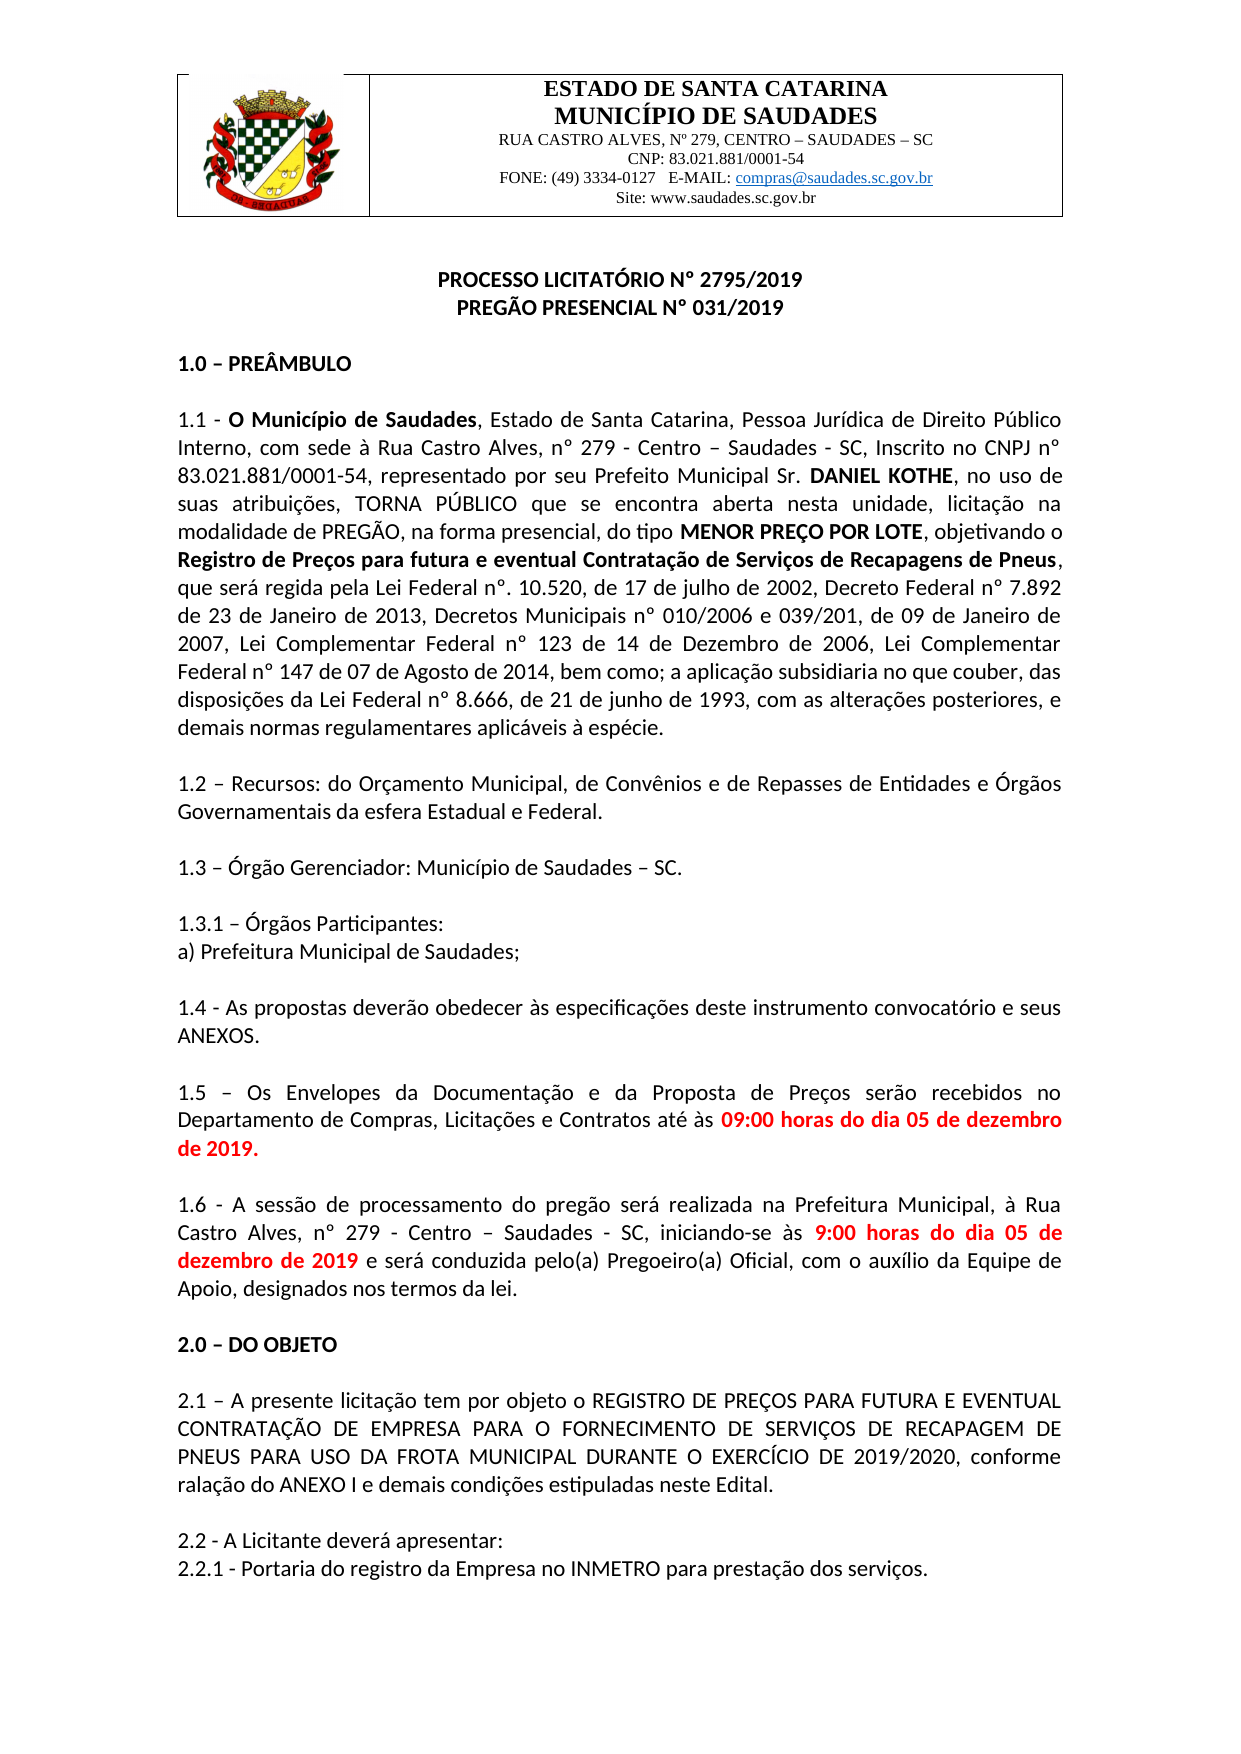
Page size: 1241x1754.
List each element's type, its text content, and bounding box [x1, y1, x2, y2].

text a) Prefeitura Municipal de Saudades; [177, 937, 1063, 966]
text 1.5 – Os Envelopes da Documentação e da Proposta de Preços serão recebidos no Departamento de Compras, Licitações e Contratos até às 09:00 horas do dia 05 de dezembro de 2019. [177, 1078, 1063, 1162]
text 2.2.1 - Portaria do registro da Empresa no INMETRO para prestação dos serviços. [177, 1554, 1063, 1582]
text 2.0 – DO OBJETO [177, 1330, 1063, 1358]
text 2.1 – A presente licitação tem por objeto o REGISTRO DE PREÇOS PARA FUTURA E EVENTUAL CONTRATAÇÃO DE EMPRESA PARA O FORNECIMENTO DE SERVIÇOS DE RECAPAGEM DE PNEUS PARA USO DA FROTA MUNICIPAL DURANTE O EXERCÍCIO DE 2019/2020, conforme ralação do ANEXO I e demais condições estipuladas neste Edital. [177, 1386, 1063, 1498]
text 1.2 – Recursos: do Orçamento Municipal, de Convênios e de Repasses de Entidades e Órgãos Governamentais da esfera Estadual e Federal. [177, 769, 1063, 825]
text 1.6 - A sessão de processamento do pregão será realizada na Prefeitura Municipal, à Rua Castro Alves, nº 279 - Centro – Saudades - SC, iniciando-se às 9:00 horas do dia 05 de dezembro de 2019 e será conduzida pelo(a) Pregoeiro(a) Oficial, com o auxílio da Equipe de Apoio, designados nos termos da lei. [177, 1190, 1063, 1302]
text 1.3 – Órgão Gerenciador: Município de Saudades – SC. [177, 853, 1063, 881]
text 1.3.1 – Órgãos Participantes: [177, 909, 1063, 937]
text 1.4 - As propostas deverão obedecer às especificações deste instrumento convocatório e seus ANEXOS. [177, 993, 1063, 1049]
picture [188, 74, 344, 216]
text 1.1 - O Município de Saudades, Estado de Santa Catarina, Pessoa Jurídica de Direito Público Interno, com sede à Rua Castro Alves, nº 279 - Centro – Saudades - SC, Inscrito no CNPJ nº 83.021.881/0001-54, representado por seu Prefeito Municipal Sr. DANIEL KOTHE, no uso de suas atribuições, TORNA PÚBLICO que se encontra aberta nesta unidade, licitação na modalidade de PREGÃO, na forma presencial, do tipo MENOR PREÇO POR LOTE, objetivando o Registro de Preços para futura e eventual Contratação de Serviços de Recapagens de Pneus, que será regida pela Lei Federal nº. 10.520, de 17 de julho de 2002, Decreto Federal nº 7.892 de 23 de Janeiro de 2013, Decretos Municipais nº 010/2006 e 039/201, de 09 de Janeiro de 2007, Lei Complementar Federal nº 123 de 14 de Dezembro de 2006, Lei Complementar Federal nº 147 de 07 de Agosto de 2014, bem como; a aplicação subsidiaria no que couber, das disposições da Lei Federal nº 8.666, de 21 de junho de 1993, com as alterações posteriores, e demais normas regulamentares aplicáveis à espécie. [177, 405, 1063, 741]
text 1.0 – PREÂMBULO [177, 349, 1063, 377]
text PROCESSO LICITATÓRIO Nº 2795/2019 [177, 265, 1063, 293]
text PREGÃO PRESENCIAL Nº 031/2019 [177, 293, 1063, 321]
text 2.2 - A Licitante deverá apresentar: [177, 1526, 1063, 1554]
